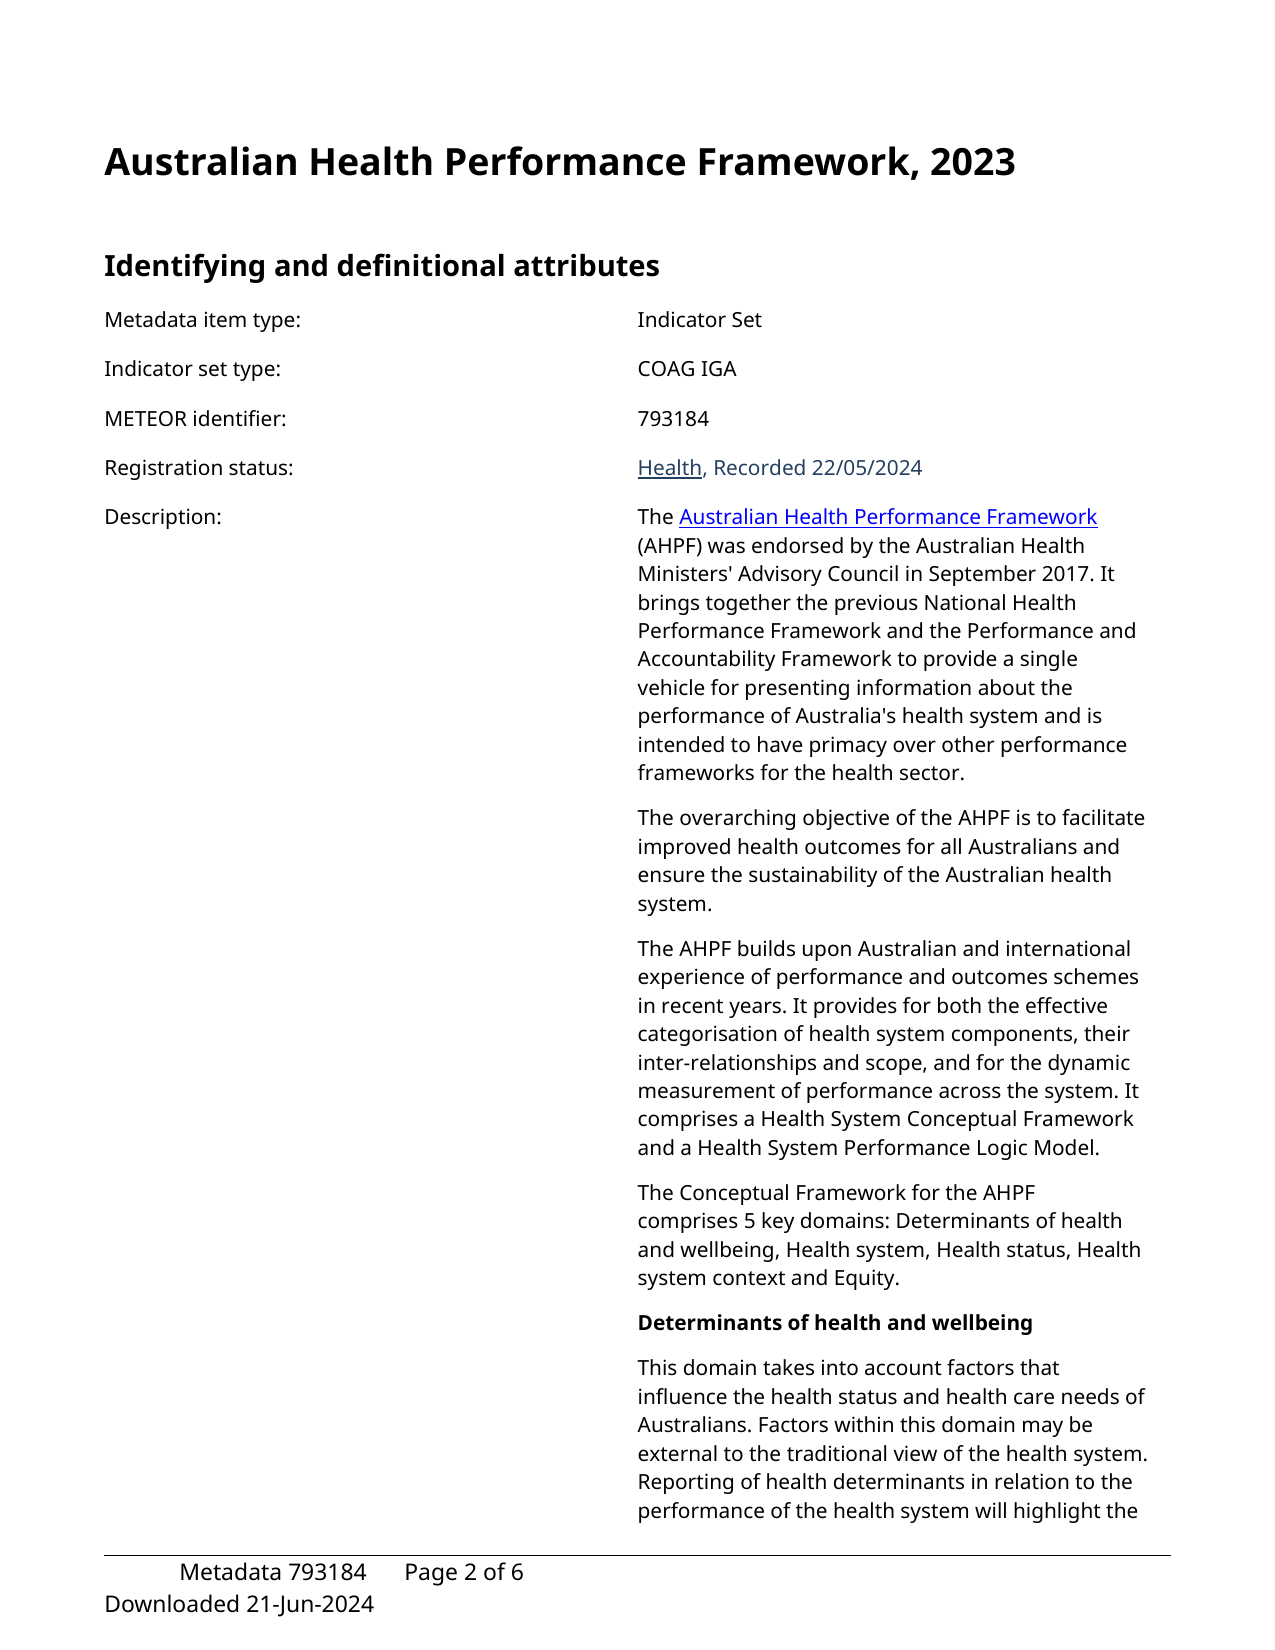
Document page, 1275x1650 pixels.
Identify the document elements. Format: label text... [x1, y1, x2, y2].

table_cell Indicator Set [626, 295, 1159, 344]
table_header Identifying and definitional attributes [93, 199, 1159, 295]
table_cell Registration status: [93, 443, 626, 492]
table_cell Indicator set type: [93, 344, 626, 393]
table_cell Description: [93, 492, 626, 1534]
table_cell METEOR identifier: [93, 394, 626, 443]
table_cell Health, Recorded 22/05/2024 [626, 443, 1159, 492]
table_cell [626, 492, 1159, 1534]
table_cell Metadata item type: [93, 295, 626, 344]
table_cell COAG IGA [626, 344, 1159, 393]
table_cell 793184 [626, 394, 1159, 443]
subtitle Australian Health Performance Framework, 2023 [104, 135, 1171, 186]
